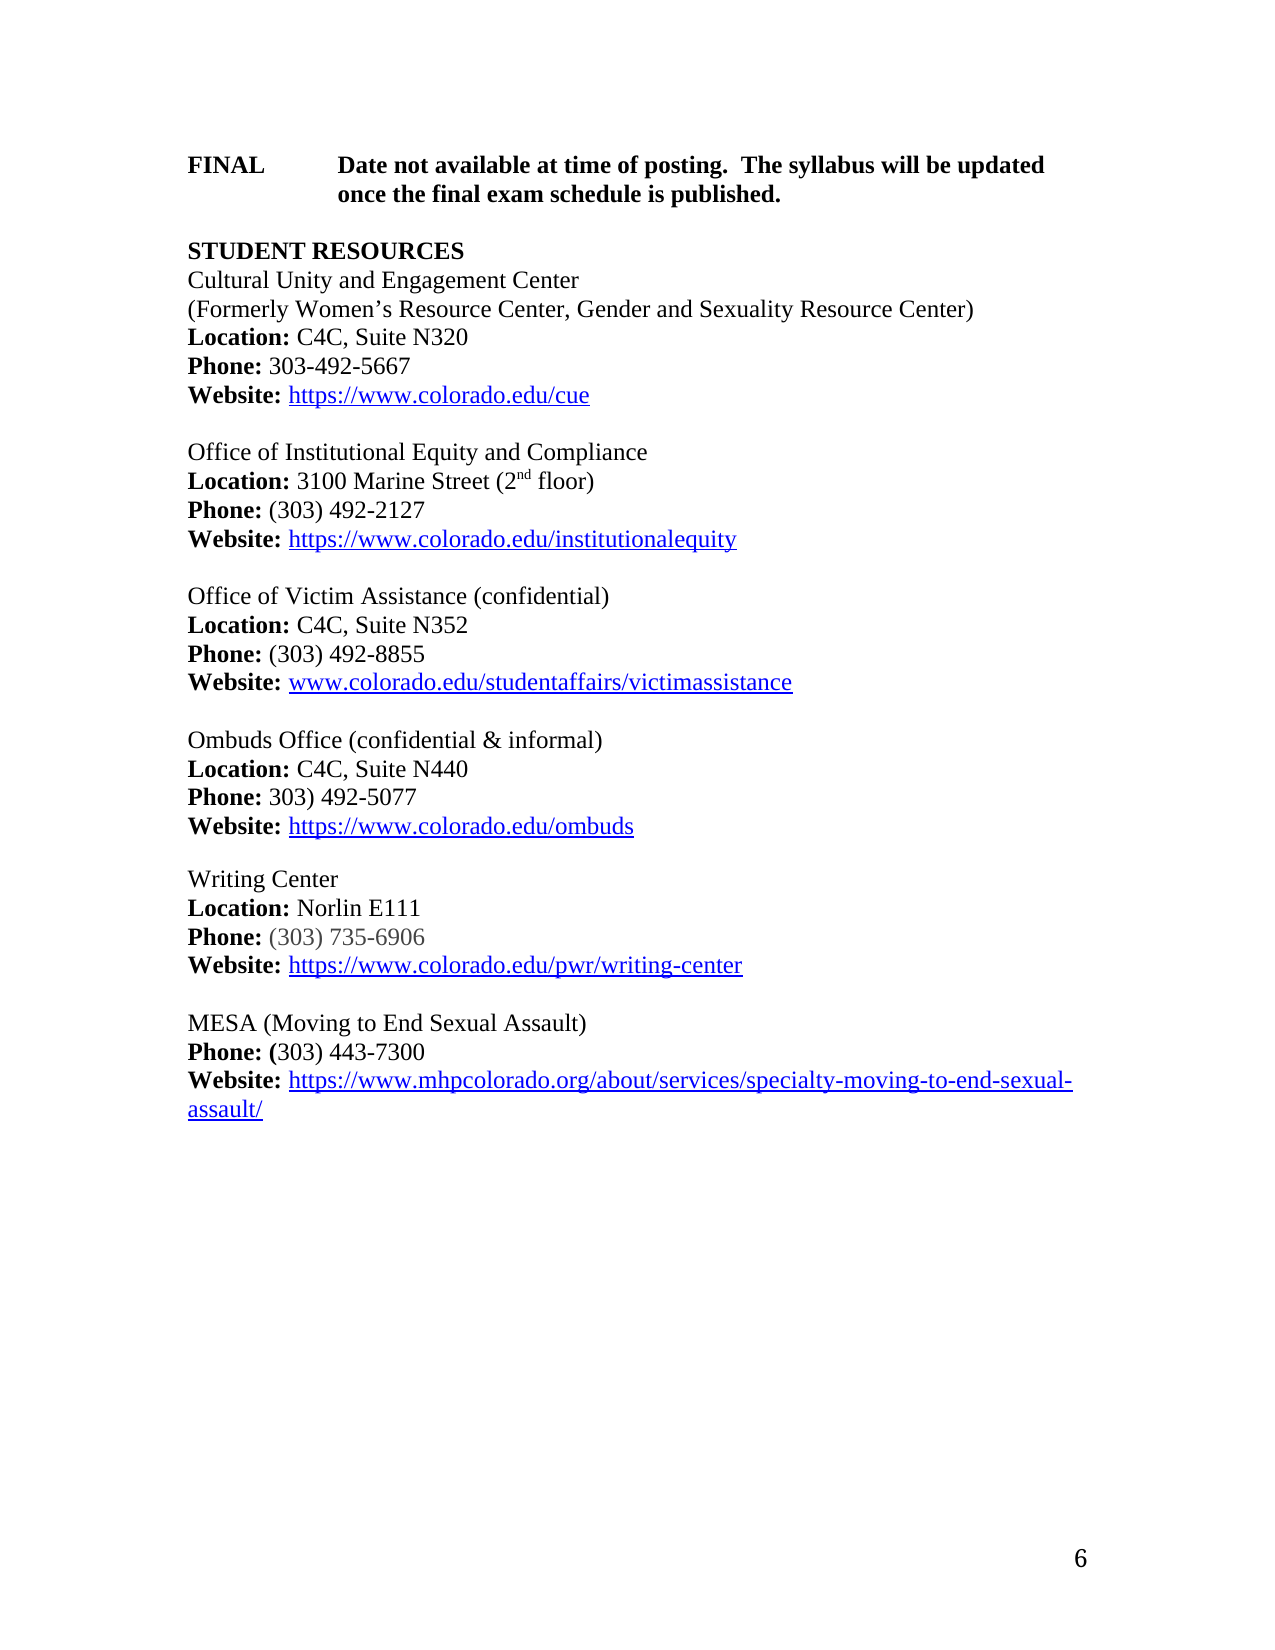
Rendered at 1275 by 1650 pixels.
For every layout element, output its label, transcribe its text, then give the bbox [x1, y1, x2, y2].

text Office of Victim Assistance (confidential) [187, 581, 1087, 610]
text Phone: (303) 735-6906 [187, 922, 1087, 950]
text (Formerly Women’s Resource Center, Gender and Sexuality Resource Center) [187, 294, 1087, 322]
text Location: C4C, Suite N440 [187, 754, 1087, 782]
text Website: https://www.mhpcolorado.org/about/services/specialty-moving-to-end-sexual-assault/ [187, 1065, 1087, 1123]
text MESA (Moving to End Sexual Assault) [187, 1008, 1087, 1037]
text Location: Norlin E111 [187, 893, 1087, 922]
text Office of Institutional Equity and Compliance [187, 437, 1087, 466]
text Ombuds Office (confidential & informal) [187, 725, 1087, 754]
text Phone: (303) 492-2127 [187, 495, 1087, 524]
text STUDENT RESOURCES [187, 236, 1087, 265]
text Website: www.colorado.edu/studentaffairs/victimassistance [187, 667, 1087, 696]
text Phone: (303) 492-8855 [187, 639, 1087, 667]
text Phone: (303) 443-7300 [187, 1037, 1087, 1065]
text Location: 3100 Marine Street (2nd floor) [187, 466, 1087, 495]
text FINAL Date not available at time of posting. The syllabus will be updated once the final exam schedule is published. [187, 150, 1087, 207]
text Location: C4C, Suite N352 [187, 610, 1087, 639]
text Phone: 303-492-5667 [187, 351, 1087, 380]
text Phone: 303) 492-5077 [187, 782, 1087, 811]
text Cultural Unity and Engagement Center [187, 265, 1087, 294]
text Writing Center [187, 864, 1087, 893]
text Website: https://www.colorado.edu/pwr/writing-center [187, 950, 1087, 979]
text Website: https://www.colorado.edu/institutionalequity [187, 524, 1087, 552]
text Website: https://www.colorado.edu/ombuds [187, 811, 1087, 840]
text Website: https://www.colorado.edu/cue [187, 380, 1087, 409]
text Location: C4C, Suite N320 [187, 322, 1087, 351]
